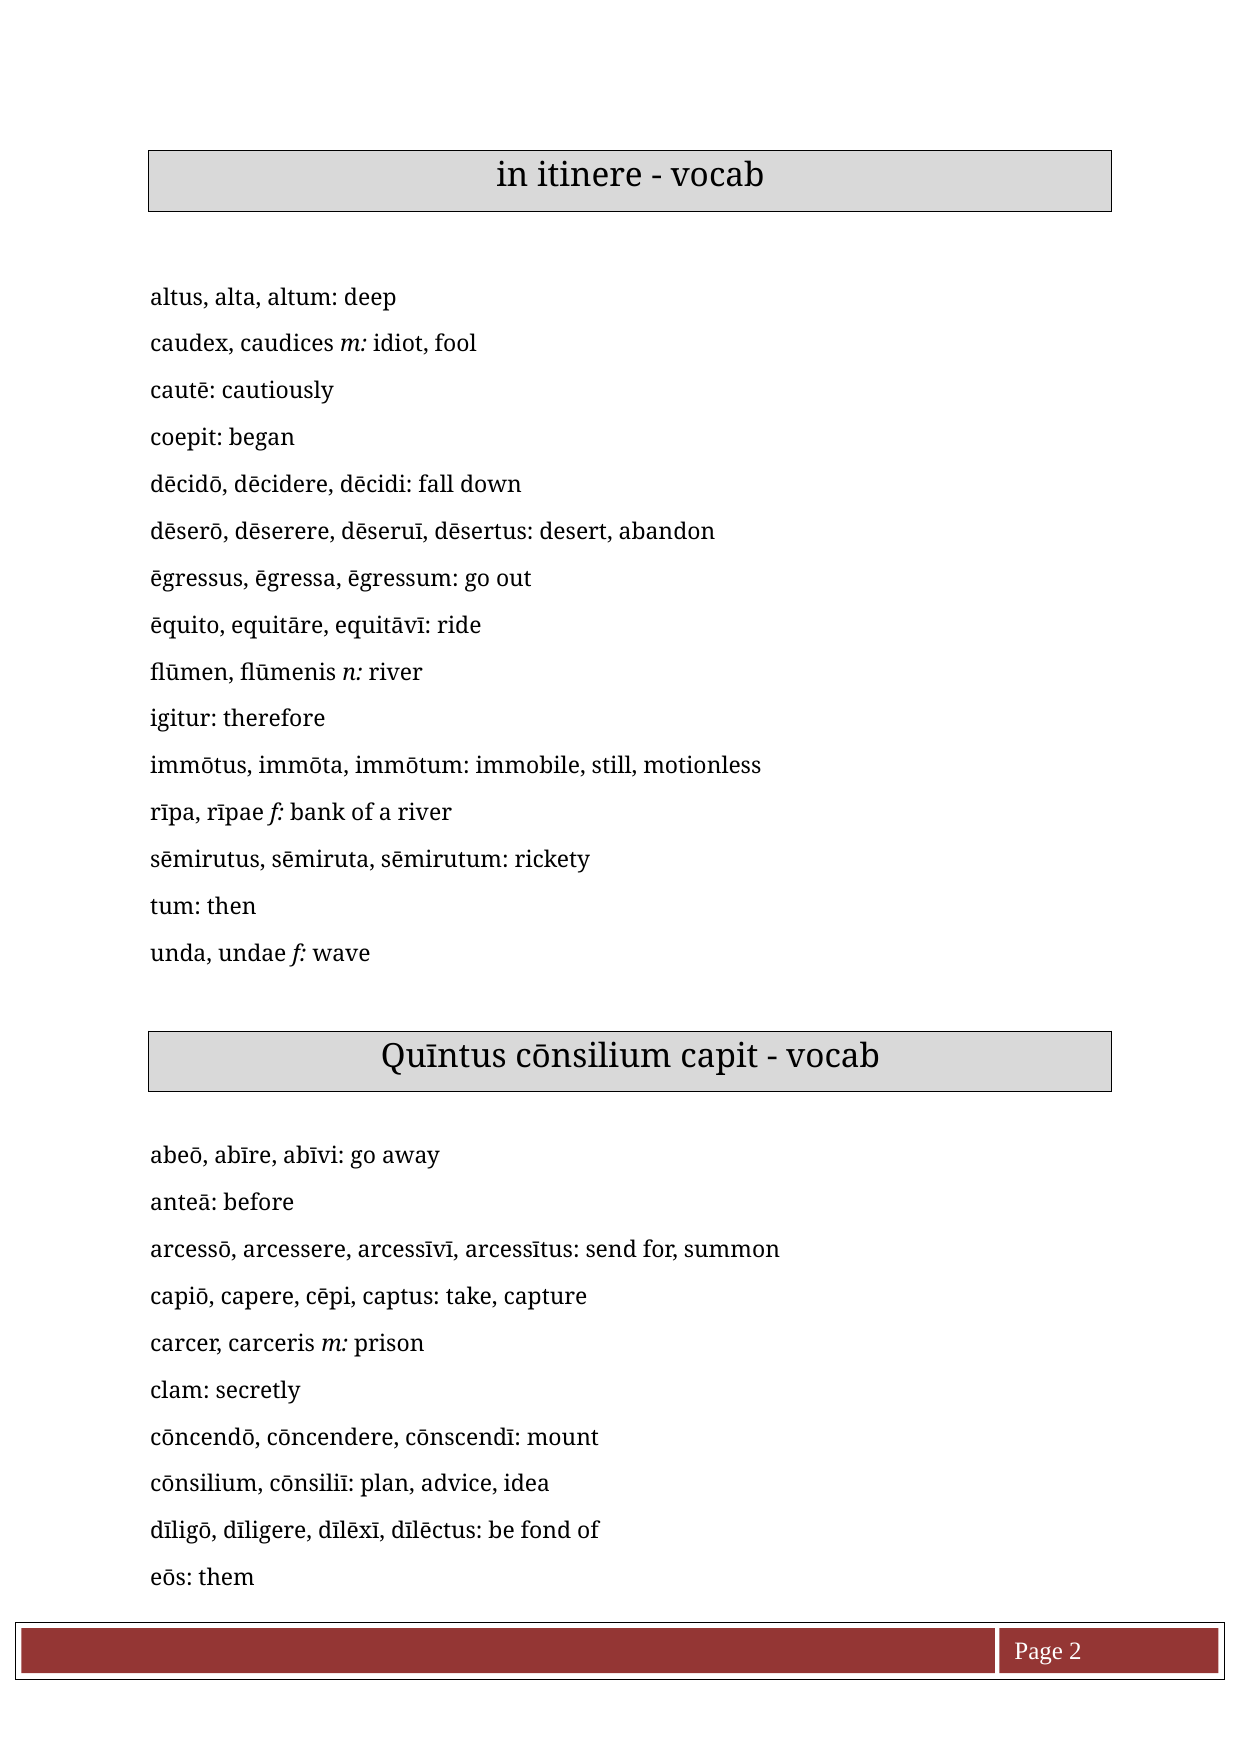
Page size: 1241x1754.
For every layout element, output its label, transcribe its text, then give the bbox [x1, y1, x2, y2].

text ēgressus, ēgressa, ēgressum: go out [150, 562, 1090, 593]
text altus, alta, altum: deep [150, 281, 1090, 312]
text cōncendō, cōncendere, cōnscendī: mount [150, 1420, 1090, 1452]
table_header in itinere - vocab [149, 151, 1111, 211]
text caudex, caudices m: idiot, fool [150, 327, 1090, 359]
text dīligō, dīligere, dīlēxī, dīlēctus: be fond of [150, 1514, 1090, 1545]
table_header Quīntus cōnsilium capit - vocab [149, 1032, 1111, 1091]
text unda, undae f: wave [150, 937, 1090, 968]
text ēquito, equitāre, equitāvī: ride [150, 609, 1090, 640]
text cautē: cautiously [150, 374, 1090, 406]
text rīpa, rīpae f: bank of a river [150, 796, 1090, 827]
text igitur: therefore [150, 702, 1090, 734]
text abeō, abīre, abīvi: go away [150, 1139, 1090, 1170]
text sēmirutus, sēmiruta, sēmirutum: rickety [150, 843, 1090, 874]
text carcer, carceris m: prison [150, 1327, 1090, 1358]
text flūmen, flūmenis n: river [150, 656, 1090, 687]
text capiō, capere, cēpi, captus: take, capture [150, 1280, 1090, 1311]
text anteā: before [150, 1186, 1090, 1217]
text tum: then [150, 890, 1090, 921]
text eōs: them [150, 1561, 1090, 1592]
text clam: secretly [150, 1373, 1090, 1405]
text coepit: began [150, 421, 1090, 452]
text cōnsilium, cōnsiliī: plan, advice, idea [150, 1467, 1090, 1498]
text dēserō, dēserere, dēseruī, dēsertus: desert, abandon [150, 515, 1090, 546]
text arcessō, arcessere, arcessīvī, arcessītus: send for, summon [150, 1233, 1090, 1264]
text immōtus, immōta, immōtum: immobile, still, motionless [150, 749, 1090, 781]
text dēcidō, dēcidere, dēcidi: fall down [150, 468, 1090, 499]
